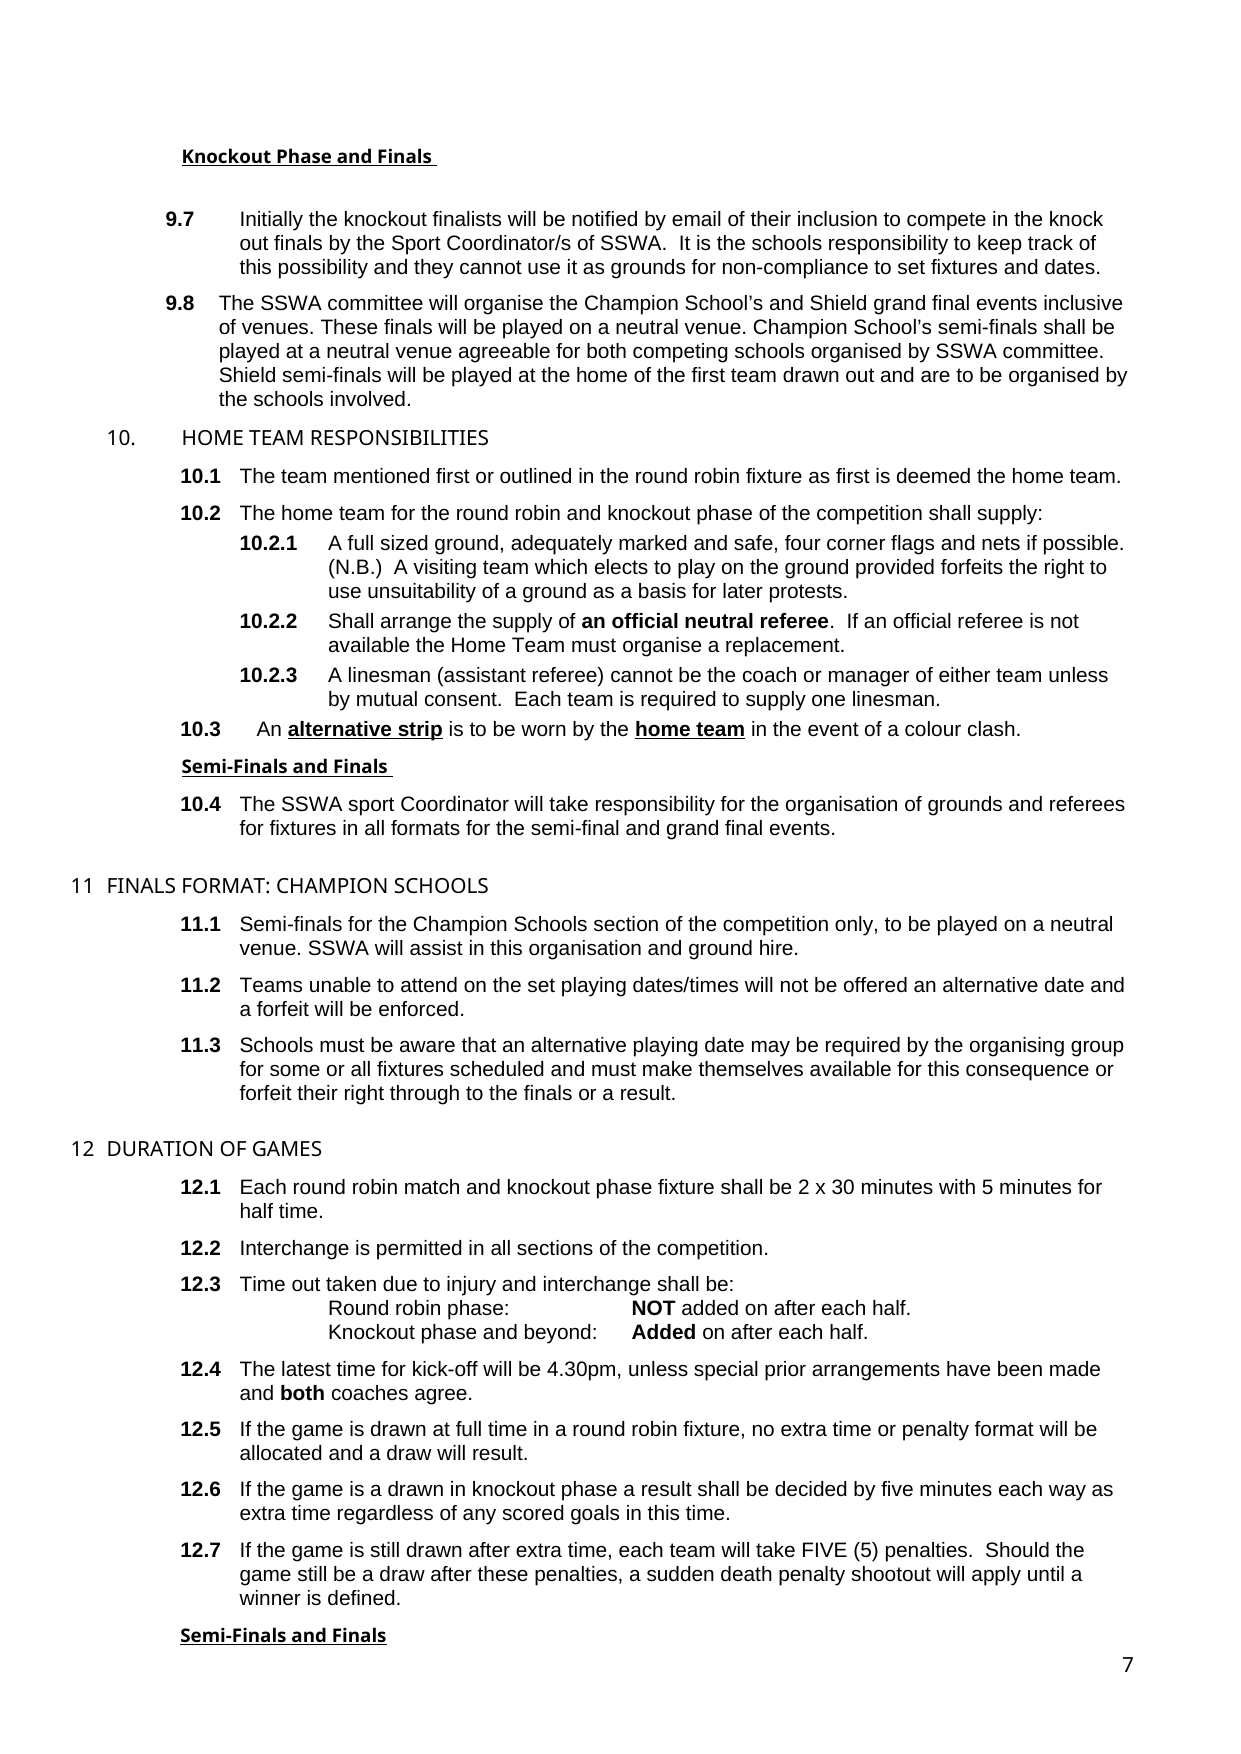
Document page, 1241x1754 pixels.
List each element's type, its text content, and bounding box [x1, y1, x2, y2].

list Knockout phase and beyond: Added on after each half. [328, 1320, 1134, 1344]
list Semi-Finals and Finals [180, 1622, 1134, 1648]
list FINALS FORMAT: CHAMPION SCHOOLS [70, 871, 1134, 900]
list If the game is a drawn in knockout phase a result shall be decided by five minutes each way as extra time regardless of any scored goals in this time. [180, 1477, 1134, 1525]
list Schools must be aware that an alternative playing date may be required by the organising group for some or all fixtures scheduled and must make themselves available for this consequence or forfeit their right through to the finals or a result. [180, 1033, 1134, 1105]
list Knockout Phase and Finals [181, 143, 1134, 168]
list Initially the knockout finalists will be notified by email of their inclusion to compete in the knock out finals by the Sport Coordinator/s of SSWA. It is the schools responsibility to keep track of this possibility and they cannot use it as grounds for non-compliance to set fixtures and dates. [165, 207, 1134, 278]
list Interchange is permitted in all sections of the competition. [180, 1236, 1134, 1259]
list If the game is still drawn after extra time, each team will take FIVE (5) penalties. Should the game still be a draw after these penalties, a sudden death penalty shootout will apply until a winner is defined. [180, 1538, 1134, 1609]
text 10.2.2 Shall arrange the supply of an official neutral referee. If an official referee is not available the Home Team must organise a replacement. [239, 609, 1134, 657]
text 10.2.3 A linesman (assistant referee) cannot be the coach or manager of either team unless by mutual consent. Each team is required to supply one linesman. [239, 663, 1134, 711]
list DURATION OF GAMES [70, 1134, 1134, 1163]
list Teams unable to attend on the set playing dates/times will not be offered an alternative date and a forfeit will be enforced. [180, 973, 1134, 1021]
list The SSWA sport Coordinator will take responsibility for the organisation of grounds and referees for fixtures in all formats for the semi-final and grand final events. [180, 792, 1134, 840]
list Semi-finals for the Champion Schools section of the competition only, to be played on a neutral venue. SSWA will assist in this organisation and ground hire. [180, 912, 1134, 960]
list The latest time for kick-off will be 4.30pm, unless special prior arrangements have been made and both coaches agree. [180, 1356, 1134, 1404]
list The home team for the round robin and knockout phase of the competition shall supply: [180, 501, 1134, 524]
list Time out taken due to injury and interchange shall be: [180, 1272, 1134, 1296]
list If the game is drawn at full time in a round robin fixture, no extra time or penalty format will be allocated and a draw will result. [180, 1417, 1134, 1465]
text 10.2.1 A full sized ground, adequately marked and safe, four corner flags and nets if possible. (N.B.) A visiting team which elects to play on the ground provided forfeits the right to use unsuitability of a ground as a basis for later protests. [239, 531, 1134, 603]
text 10.3 An alternative strip is to be worn by the home team in the event of a colour clash. [106, 717, 1134, 741]
list The team mentioned first or outlined in the round robin fixture as first is deemed the home team. [180, 464, 1134, 488]
list The SSWA committee will organise the Champion School’s and Shield grand final events inclusive of venues. These finals will be played on a neutral venue. Champion School’s semi-finals shall be played at a neutral venue agreeable for both competing schools organised by SSWA committee. Shield semi-finals will be played at the home of the first team drawn out and are to be organised by the schools involved. [165, 291, 1134, 411]
list Semi-Finals and Finals [181, 754, 1134, 779]
list HOME TEAM RESPONSIBILITIES [106, 423, 1134, 452]
list Each round robin match and knockout phase fixture shall be 2 x 30 minutes with 5 minutes for half time. [180, 1175, 1134, 1223]
list Round robin phase: NOT added on after each half. [328, 1296, 1134, 1320]
